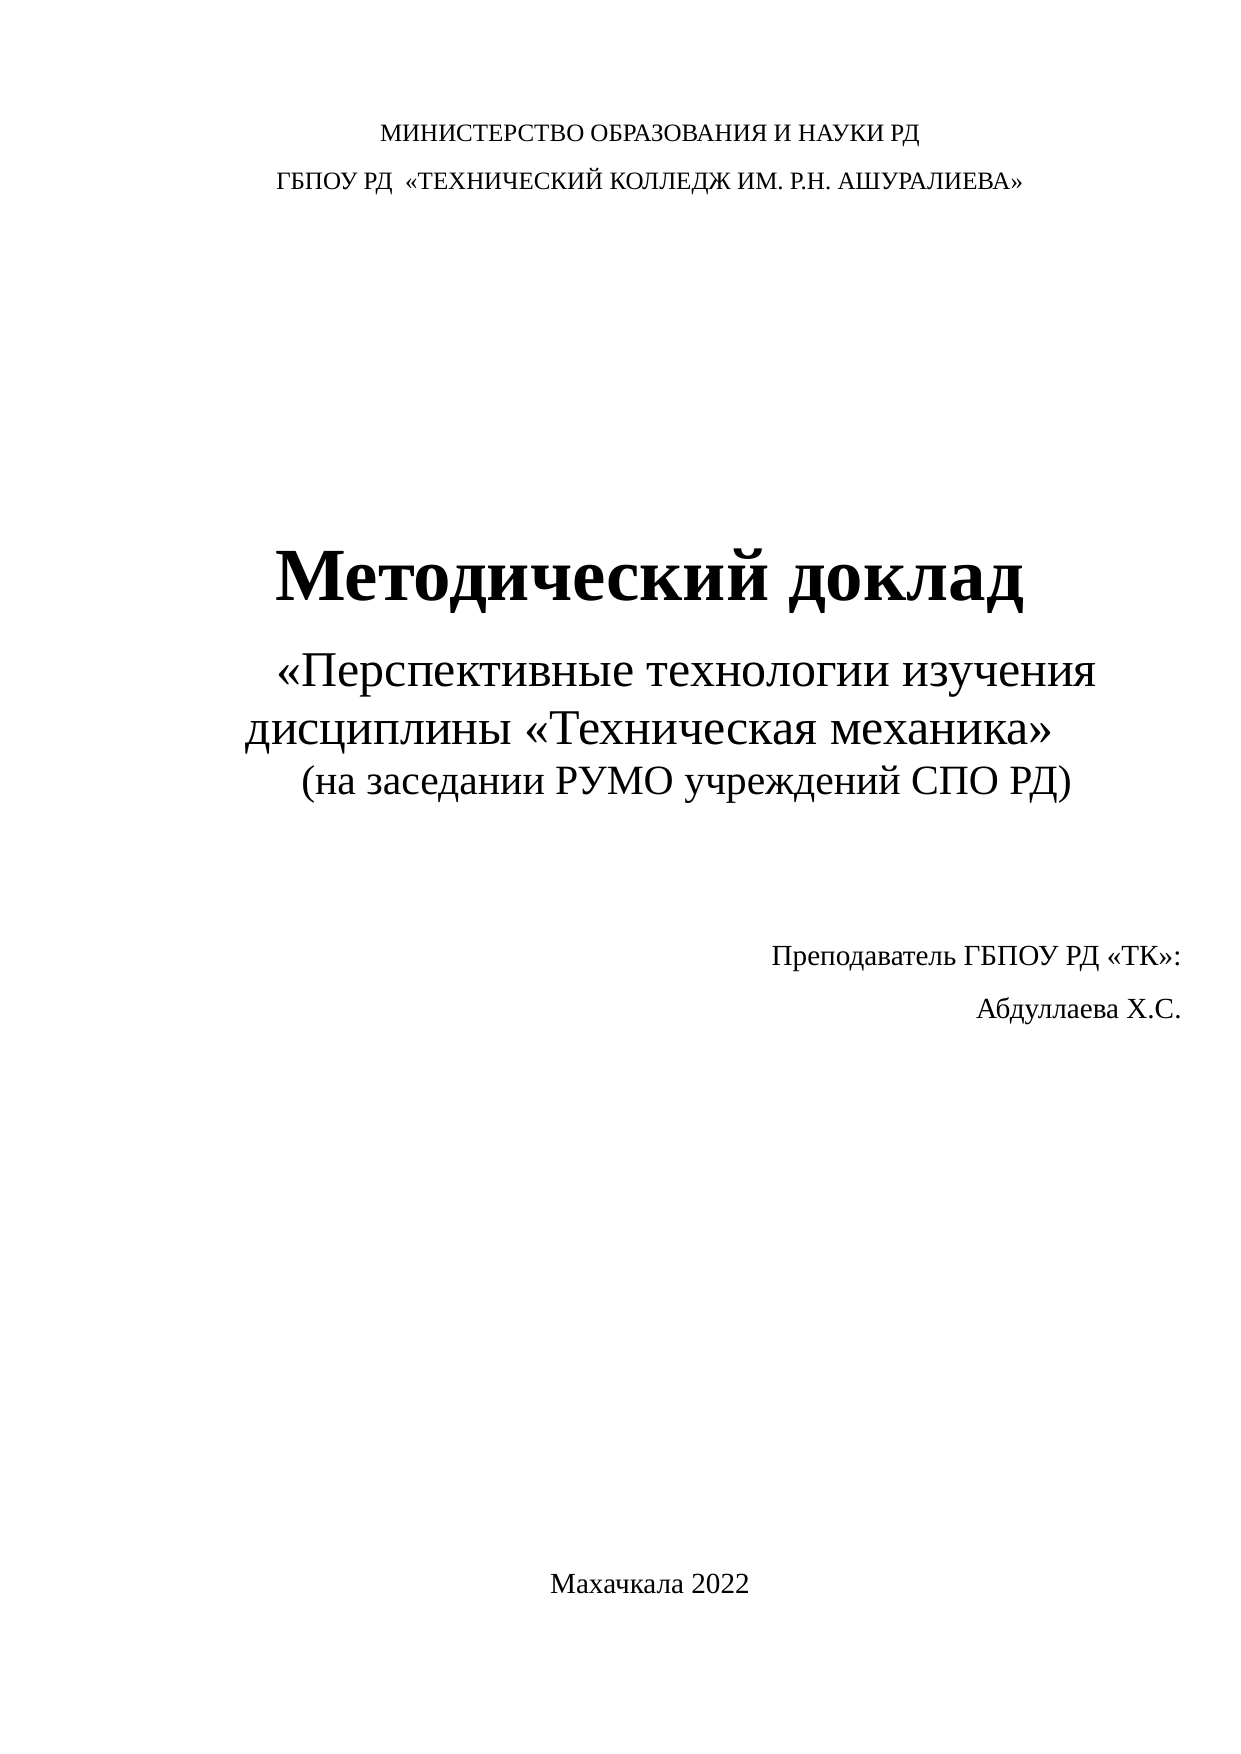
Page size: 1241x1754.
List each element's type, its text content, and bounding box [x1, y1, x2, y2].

text Методический доклад [118, 530, 1181, 617]
text Махачкала 2022 [118, 1566, 1181, 1600]
text Преподаватель ГБПОУ РД «ТК»: [118, 938, 1181, 972]
text Абдуллаева Х.С. [118, 991, 1181, 1025]
text «Перспективные технологии изучения дисциплины «Техническая механика» [118, 640, 1181, 755]
text (на заседании РУМО учреждений СПО РД) [118, 755, 1181, 803]
text ГБПОУ РД «ТЕХНИЧЕСКИЙ КОЛЛЕДЖ ИМ. Р.Н. АШУРАЛИЕВА» [118, 166, 1181, 194]
text МИНИСТЕРСТВО ОБРАЗОВАНИЯ И НАУКИ РД [118, 118, 1181, 147]
